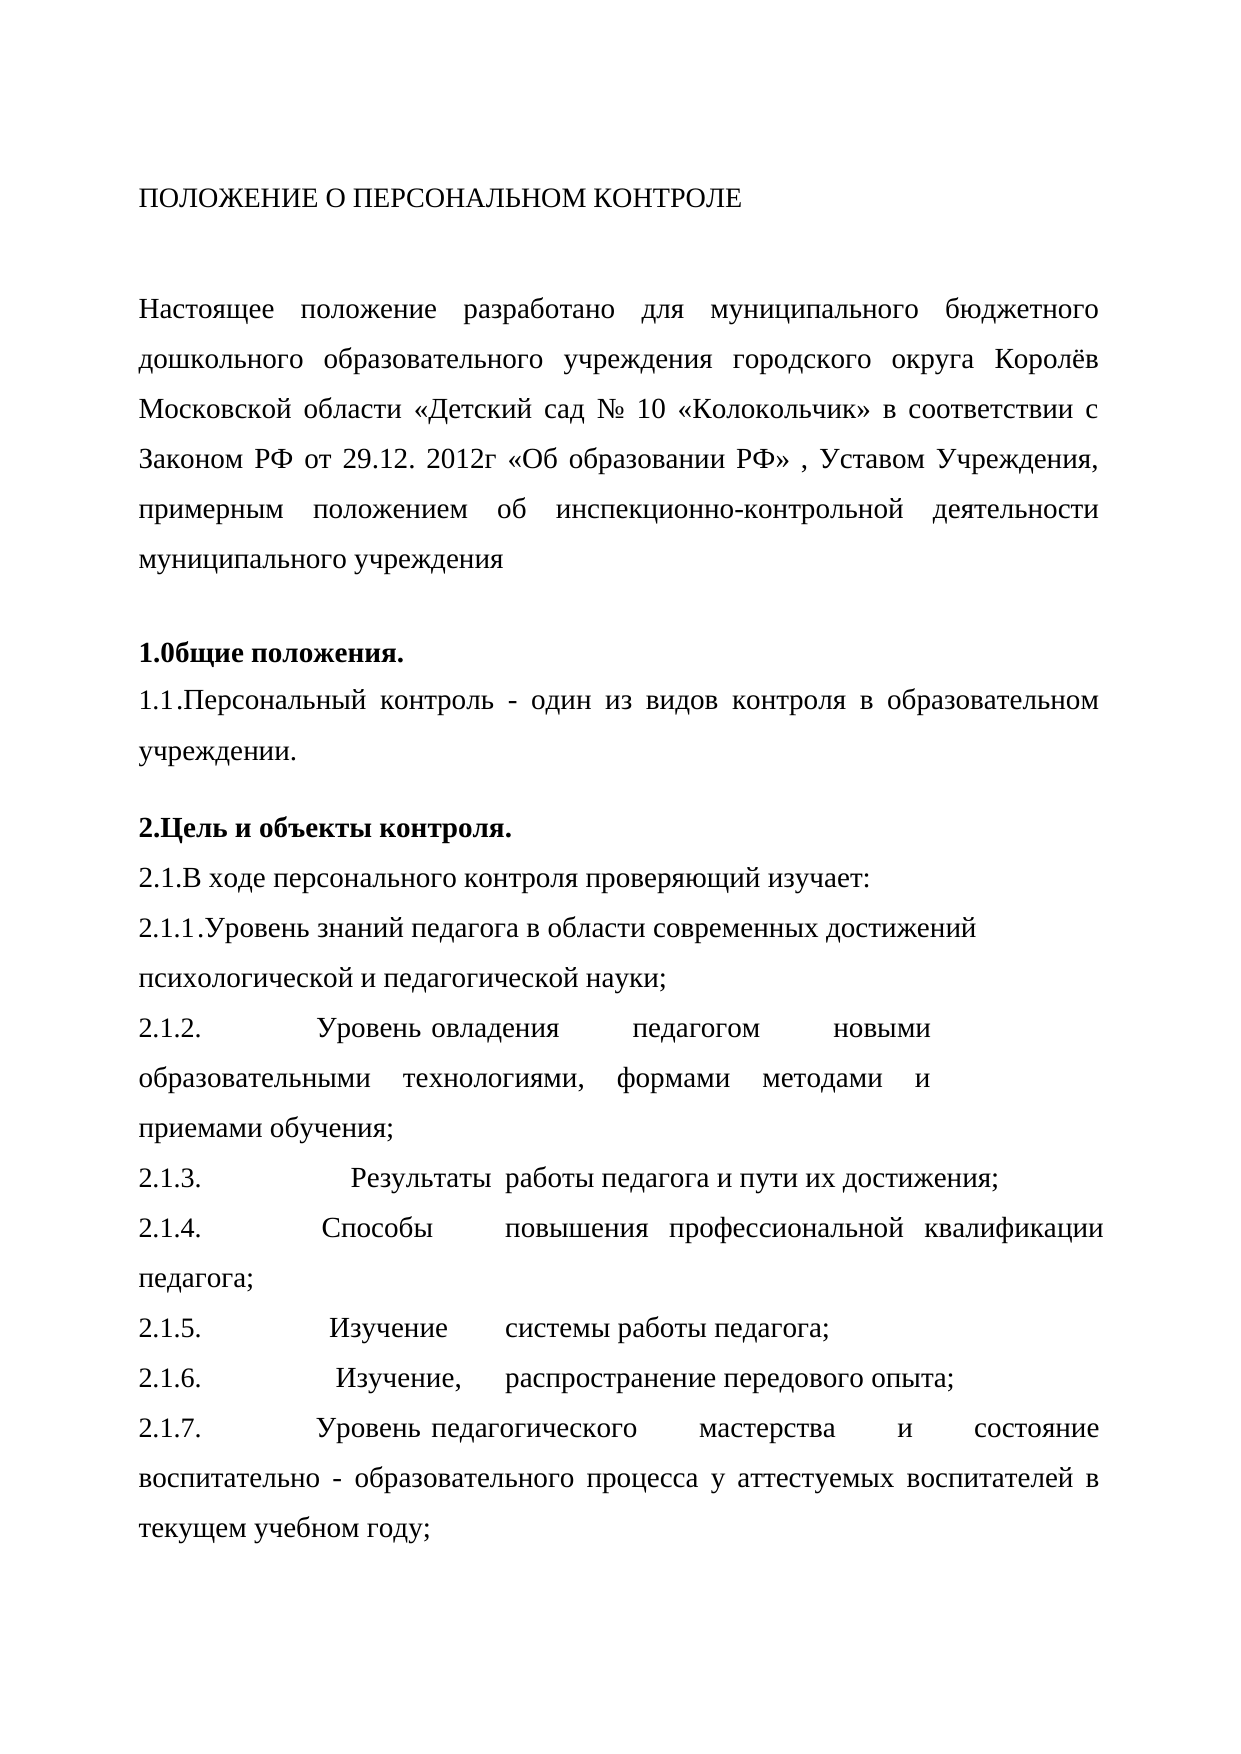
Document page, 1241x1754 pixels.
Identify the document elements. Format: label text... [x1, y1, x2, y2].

text 2.1.В ходе персонального контроля проверяющий изучает: [138, 847, 1104, 897]
text Настоящее положение разработано для муниципального бюджетного дошкольного образовательного учреждения городского округа Королёв Московской области «Детский сад № 10 «Колокольчик» в соответствии с Законом РФ от 29.12. 2012г «Об образовании РФ» , Уставом Учреждения, примерным положением об инспекционно-контрольной деятельности муниципального учреждения [138, 279, 1100, 579]
list Уровень педагогического мастерства и состояние воспитательно - образовательного процесса у аттестуемых воспитателей в текущем учебном году; [138, 1397, 1100, 1547]
list Изучение системы работы педагога; [138, 1297, 1104, 1347]
list .Персональный контроль - один из видов контроля в образовательном учреждении. [138, 668, 1100, 771]
list Изучение, распространение передового опыта; [138, 1347, 1104, 1397]
list .Уровень знаний педагога в области современных достижений психологической и педагогической науки; [138, 897, 977, 997]
list Способы повышения профессиональной квалификации педагога; [138, 1197, 1104, 1297]
text 1.0бщие положения. [138, 640, 1104, 668]
list Результаты работы педагога и пути их достижения; [138, 1147, 1104, 1197]
text 2.Цель и объекты контроля. [138, 797, 1104, 847]
list Уровень овладения педагогом новыми образовательными технологиями, формами методами и приемами обучения; [138, 997, 931, 1147]
text ПОЛОЖЕНИЕ О ПЕРСОНАЛЬНОМ КОНТРОЛЕ [138, 167, 1100, 217]
